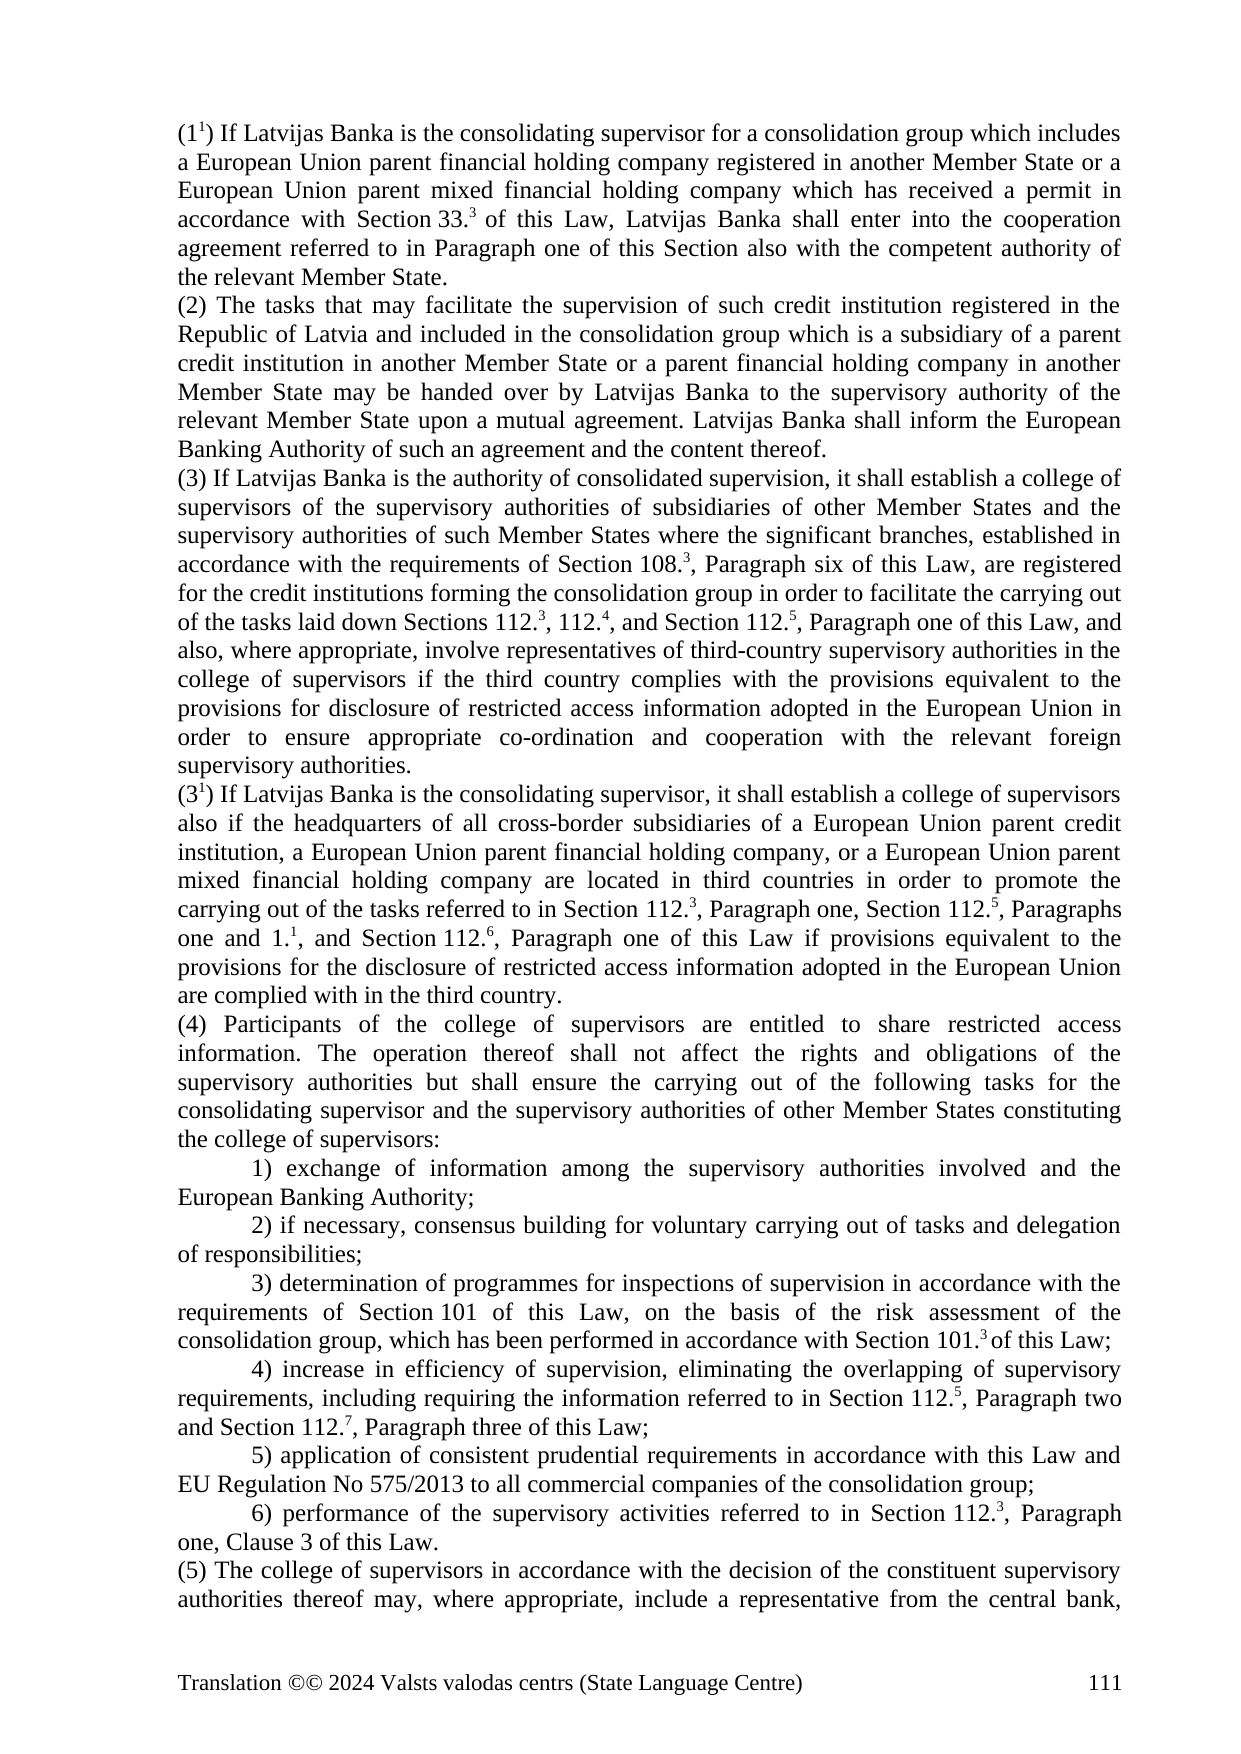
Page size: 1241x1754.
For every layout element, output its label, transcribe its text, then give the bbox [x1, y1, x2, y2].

text 4) increase in efficiency of supervision, eliminating the overlapping of supervisory requirements, including requiring the information referred to in Section 112.5, Paragraph two and Section 112.7, Paragraph three of this Law; [177, 1354, 1122, 1441]
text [177, 1556, 1122, 1613]
text 1) exchange of information among the supervisory authorities involved and the European Banking Authority; [177, 1153, 1122, 1211]
text 5) application of consistent prudential requirements in accordance with this Law and EU Regulation No 575/2013 to all commercial companies of the consolidation group; [177, 1441, 1122, 1498]
text (4) Participants of the college of supervisors are entitled to share restricted access information. The operation thereof shall not affect the rights and obligations of the supervisory authorities but shall ensure the carrying out of the following tasks for the consolidating supervisor and the supervisory authorities of other Member States constituting the college of supervisors: [177, 1009, 1122, 1153]
text (31) If Latvijas Banka is the consolidating supervisor, it shall establish a college of supervisors also if the headquarters of all cross-border subsidiaries of a European Union parent credit institution, a European Union parent financial holding company, or a European Union parent mixed financial holding company are located in third countries in order to promote the carrying out of the tasks referred to in Section 112.3, Paragraph one, Section 112.5, Paragraphs one and 1.1, and Section 112.6, Paragraph one of this Law if provisions equivalent to the provisions for the disclosure of restricted access information adopted in the European Union are complied with in the third country. [177, 779, 1122, 1009]
text (11) If Latvijas Banka is the consolidating supervisor for a consolidation group which includes a European Union parent financial holding company registered in another Member State or a European Union parent mixed financial holding company which has received a permit in accordance with Section 33.3 of this Law, Latvijas Banka shall enter into the cooperation agreement referred to in Paragraph one of this Section also with the competent authority of the relevant Member State. [177, 118, 1122, 291]
text 2) if necessary, consensus building for voluntary carrying out of tasks and delegation of responsibilities; [177, 1211, 1122, 1268]
text 3) determination of programmes for inspections of supervision in accordance with the requirements of Section 101 of this Law, on the basis of the risk assessment of the consolidation group, which has been performed in accordance with Section 101.3 of this Law; [177, 1268, 1122, 1354]
text (2) The tasks that may facilitate the supervision of such credit institution registered in the Republic of Latvia and included in the consolidation group which is a subsidiary of a parent credit institution in another Member State or a parent financial holding company in another Member State may be handed over by Latvijas Banka to the supervisory authority of the relevant Member State upon a mutual agreement. Latvijas Banka shall inform the European Banking Authority of such an agreement and the content thereof. [177, 291, 1122, 463]
text 6) performance of the supervisory activities referred to in Section 112.3, Paragraph one, Clause 3 of this Law. [177, 1498, 1122, 1556]
text (3) If Latvijas Banka is the authority of consolidated supervision, it shall establish a college of supervisors of the supervisory authorities of subsidiaries of other Member States and the supervisory authorities of such Member States where the significant branches, established in accordance with the requirements of Section 108.3, Paragraph six of this Law, are registered for the credit institutions forming the consolidation group in order to facilitate the carrying out of the tasks laid down Sections 112.3, 112.4, and Section 112.5, Paragraph one of this Law, and also, where appropriate, involve representatives of third-country supervisory authorities in the college of supervisors if the third country complies with the provisions equivalent to the provisions for disclosure of restricted access information adopted in the European Union in order to ensure appropriate co-ordination and cooperation with the relevant foreign supervisory authorities. [177, 463, 1122, 779]
